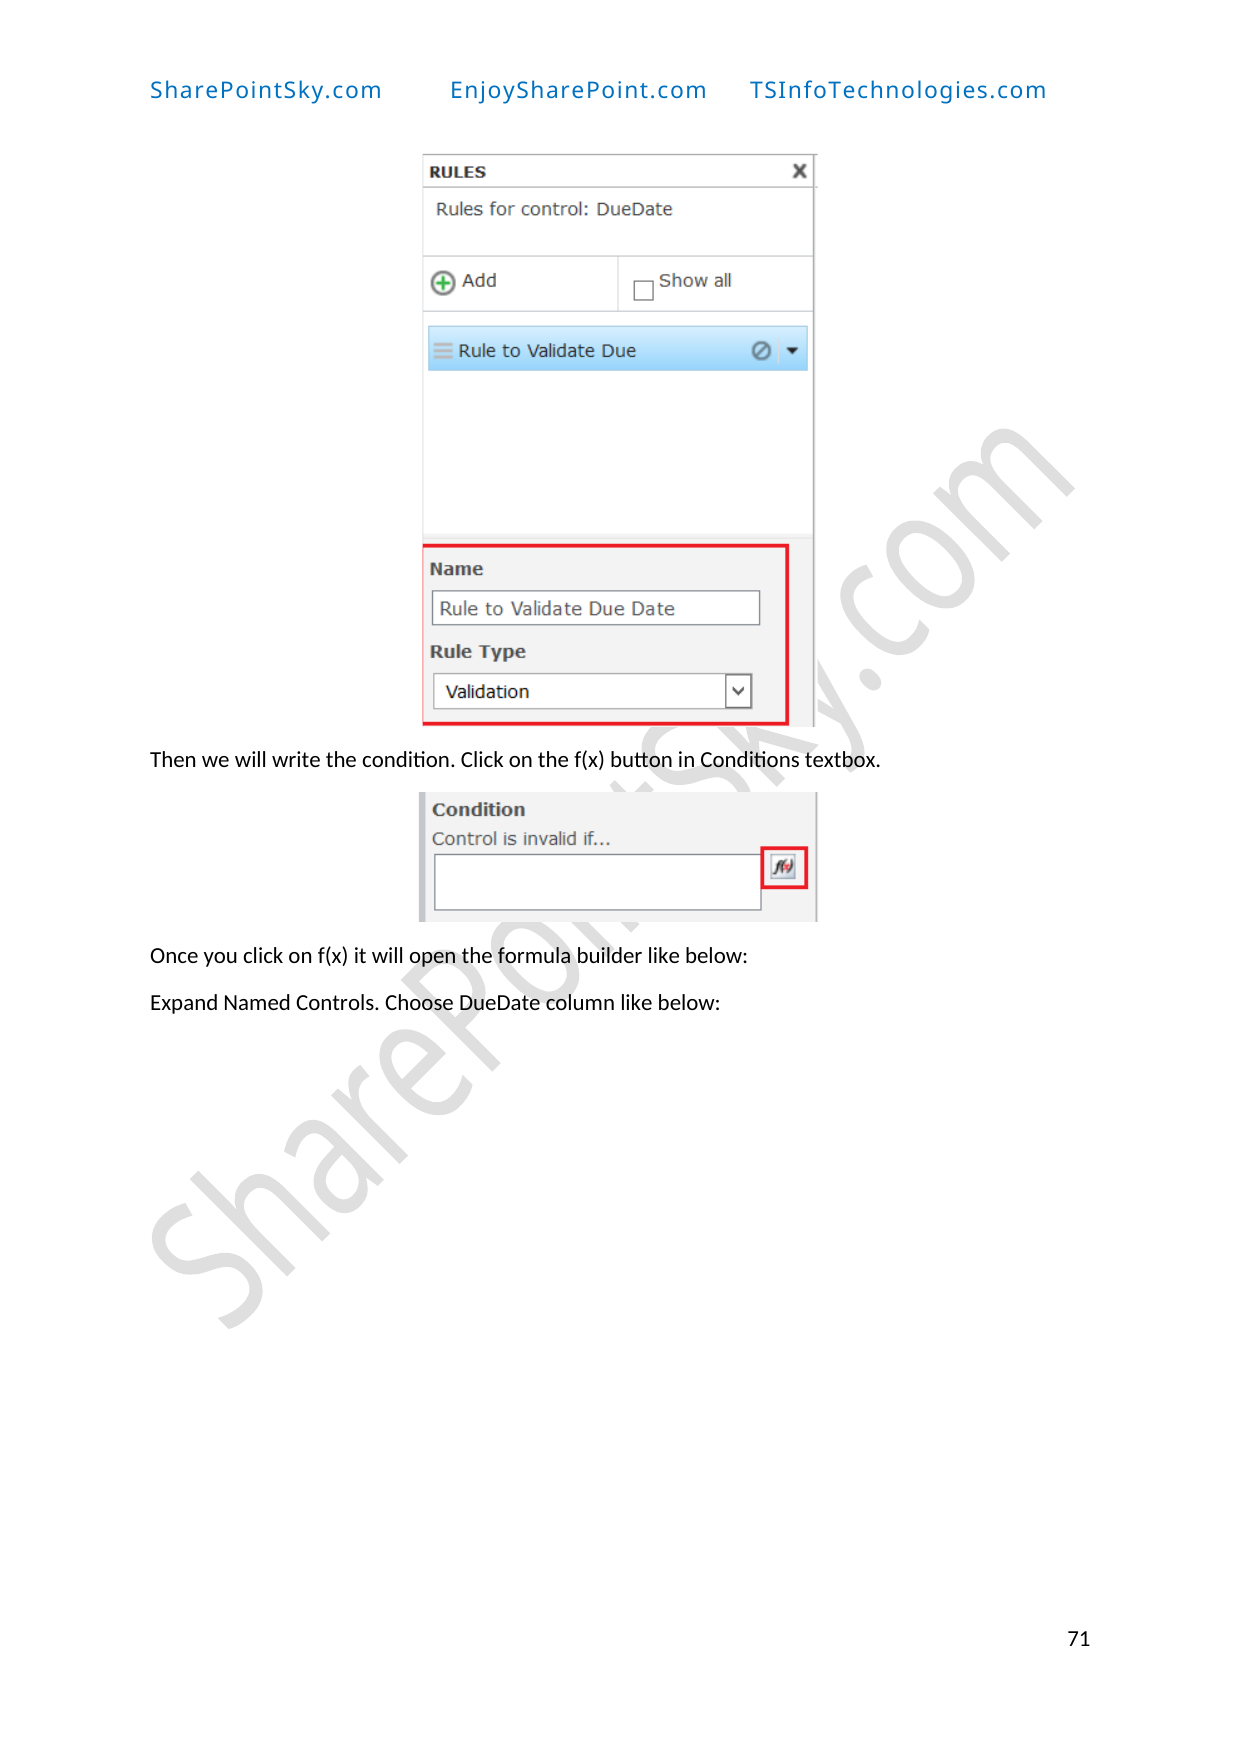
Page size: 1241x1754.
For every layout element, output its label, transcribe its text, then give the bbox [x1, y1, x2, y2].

text Once you click on f(x) it will open the formula builder like below: [150, 941, 1090, 969]
text Then we will write the condition. Click on the f(x) button in Conditions textbox. [150, 745, 1090, 773]
text Expand Named Controls. Choose DueDate column like below: [150, 988, 1090, 1016]
picture [418, 792, 822, 922]
picture [422, 150, 818, 727]
